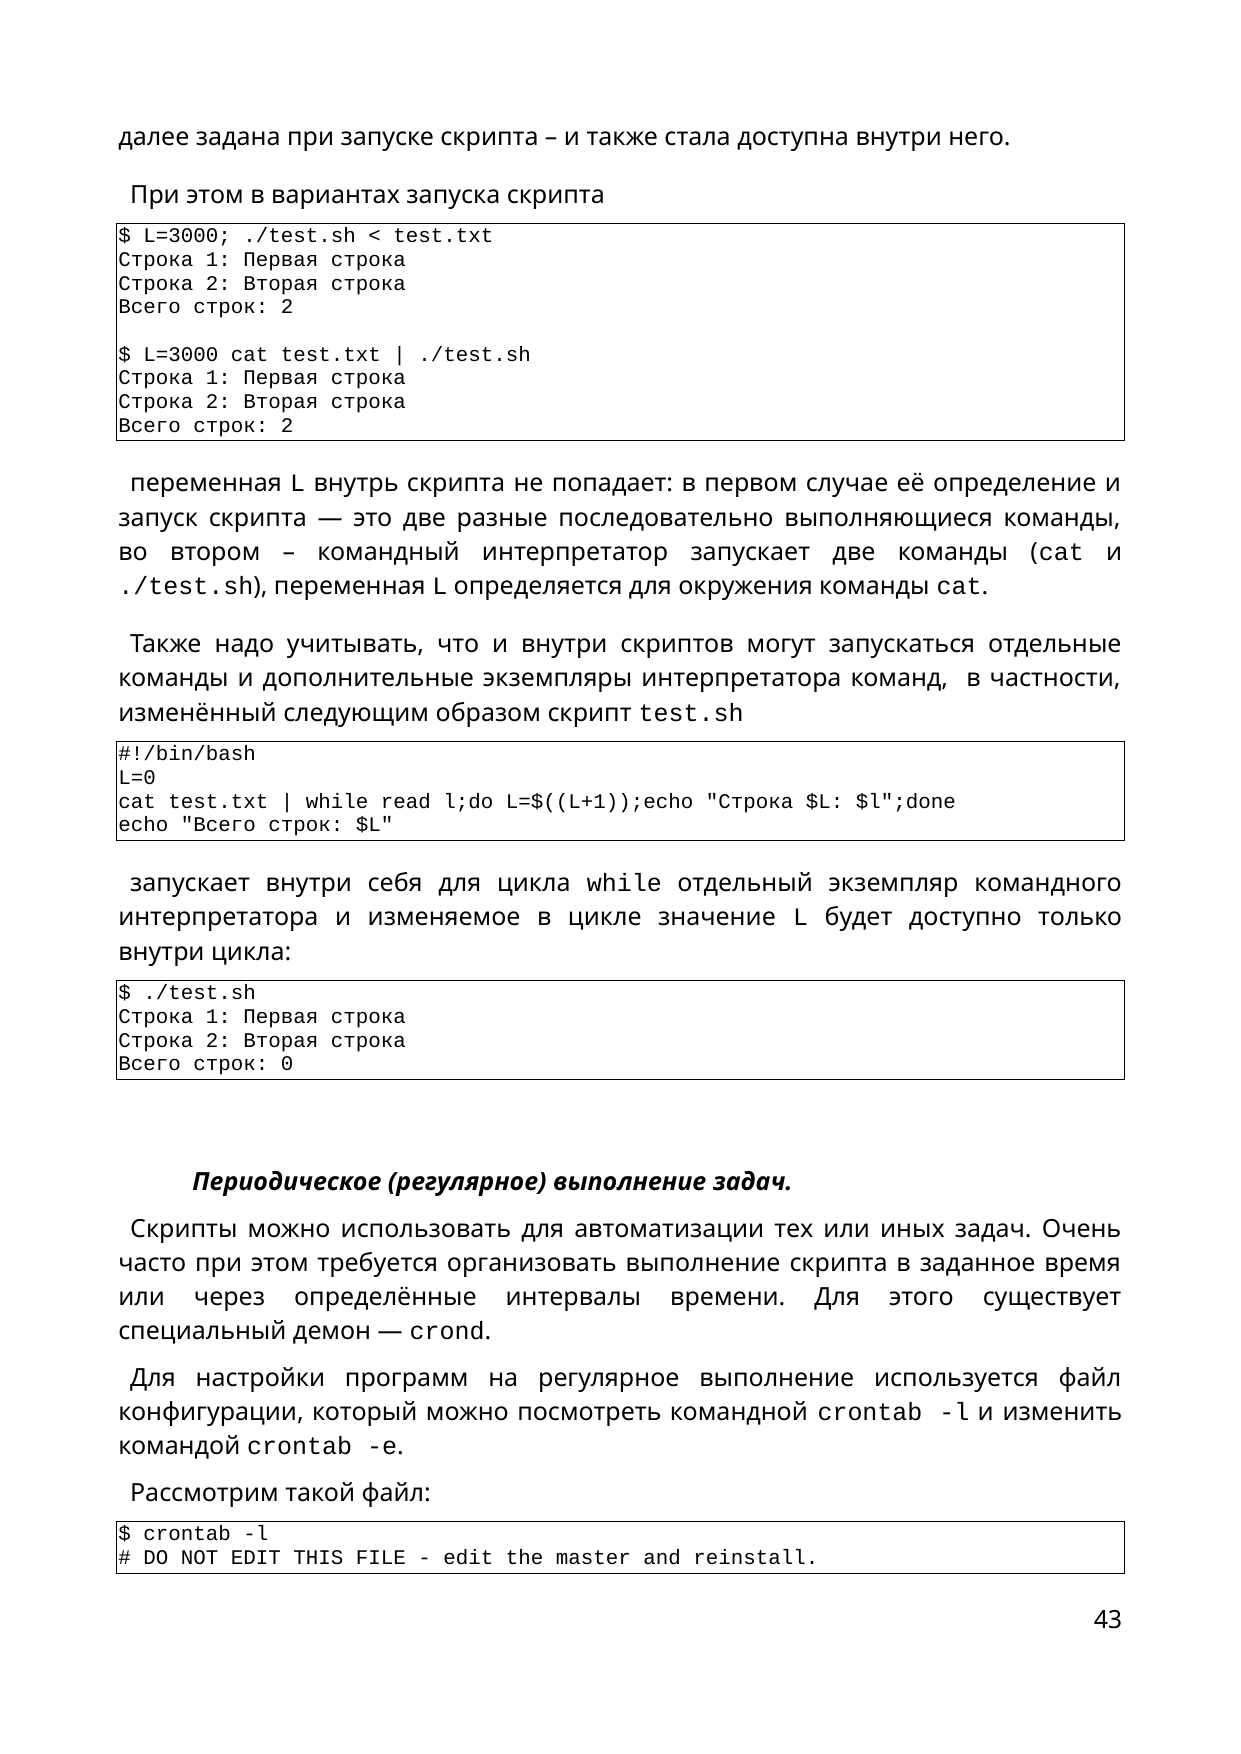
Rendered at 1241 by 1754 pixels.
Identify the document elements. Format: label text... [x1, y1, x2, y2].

text Для настройки программ на регулярное выполнение используется файл конфигурации, который можно посмотреть командной crontab -l и изменить командой crontab -e. [118, 1359, 1122, 1462]
text #!/bin/bash [117, 742, 1124, 767]
text Строка 1: Первая строка [118, 1006, 1122, 1030]
text запускает внутри себя для цикла while отдельный экземпляр командного интерпретатора и изменяемое в цикле значение L будет доступно только внутри цикла: [118, 865, 1122, 967]
text переменная L внутрь скрипта не попадает: в первом случае её определение и запуск скрипта — это две разные последовательно выполняющиеся команды, во втором – командный интерпретатор запускает две команды (cat и ./test.sh), переменная L определяется для окружения команды cat. [118, 465, 1122, 602]
text Строка 1: Первая строка [118, 249, 1122, 273]
text Строка 1: Первая строка [118, 367, 1122, 391]
text Строка 2: Вторая строка [118, 273, 1122, 296]
text Всего строк: 0 [117, 1051, 1124, 1079]
text Строка 2: Вторая строка [118, 391, 1122, 412]
text Также надо учитывать, что и внутри скриптов могут запускаться отдельные команды и дополнительные экземпляры интерпретатора команд, в частности, изменённый следующим образом скрипт test.sh [118, 626, 1122, 728]
text $ L=3000 cat test.txt | ./test.sh [118, 344, 1122, 367]
text Всего строк: 2 [118, 296, 1122, 320]
text $ crontab -l [117, 1522, 1124, 1544]
text Скрипты можно использовать для автоматизации тех или иных задач. Очень часто при этом требуется организовать выполнение скрипта в заданное время или через определённые интервалы времени. Для этого существует специальный демон — crond. [118, 1210, 1122, 1347]
text echo "Всего строк: $L" [117, 812, 1124, 840]
text Строка 2: Вторая строка [118, 1030, 1122, 1051]
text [118, 118, 1122, 152]
subtitle Периодическое (регулярное) выполнение задач. [118, 1164, 1122, 1198]
text Всего строк: 2 [117, 412, 1124, 440]
text $ ./test.sh [117, 981, 1124, 1006]
text # DO NOT EDIT THIS FILE - edit the master and reinstall. [117, 1544, 1124, 1573]
text $ L=3000; ./test.sh < test.txt [117, 224, 1124, 249]
text cat test.txt | while read l;do L=$((L+1));echo "Строка $L: $l";done [118, 791, 1122, 812]
text L=0 [118, 767, 1122, 791]
text При этом в вариантах запуска скрипта [118, 176, 1122, 210]
text Рассмотрим такой файл: [118, 1474, 1122, 1508]
